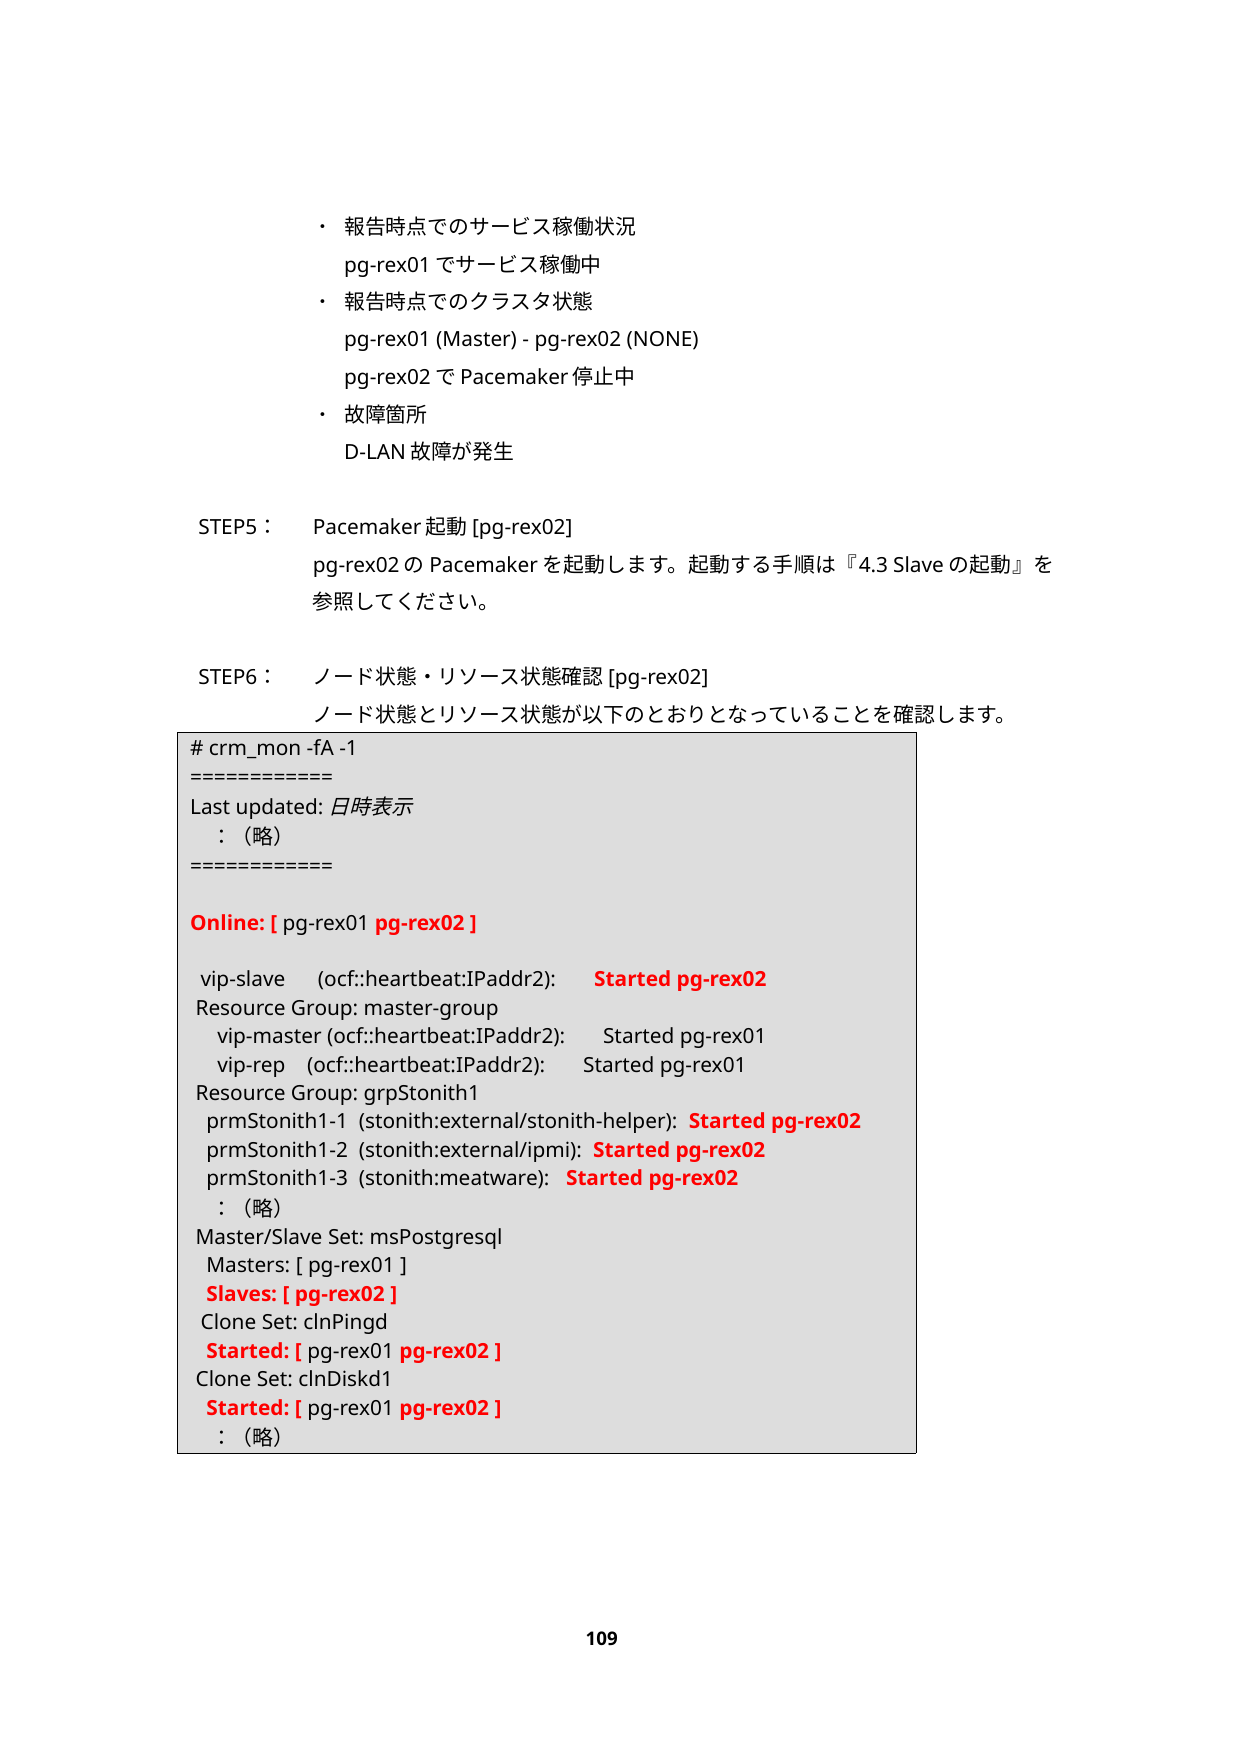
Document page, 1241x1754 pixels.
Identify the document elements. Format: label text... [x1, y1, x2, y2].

list 報告時点でのサービス稼働状況 pg-rex01でサービス稼働中 [313, 207, 1054, 282]
list 故障箇所 D-LAN故障が発生 [313, 394, 1054, 469]
text STEP5： Pacemaker起動 [pg-rex02] [198, 507, 1054, 544]
text ノード状態とリソース状態が以下のとおりとなっていることを確認します。 [313, 694, 1054, 732]
text STEP6： ノード状態・リソース状態確認 [pg-rex02] [198, 657, 1054, 694]
list 報告時点でのクラスタ状態 pg-rex01 (Master) - pg-rex02 (NONE) pg-rex02でPacemaker停止中 [313, 282, 1054, 394]
